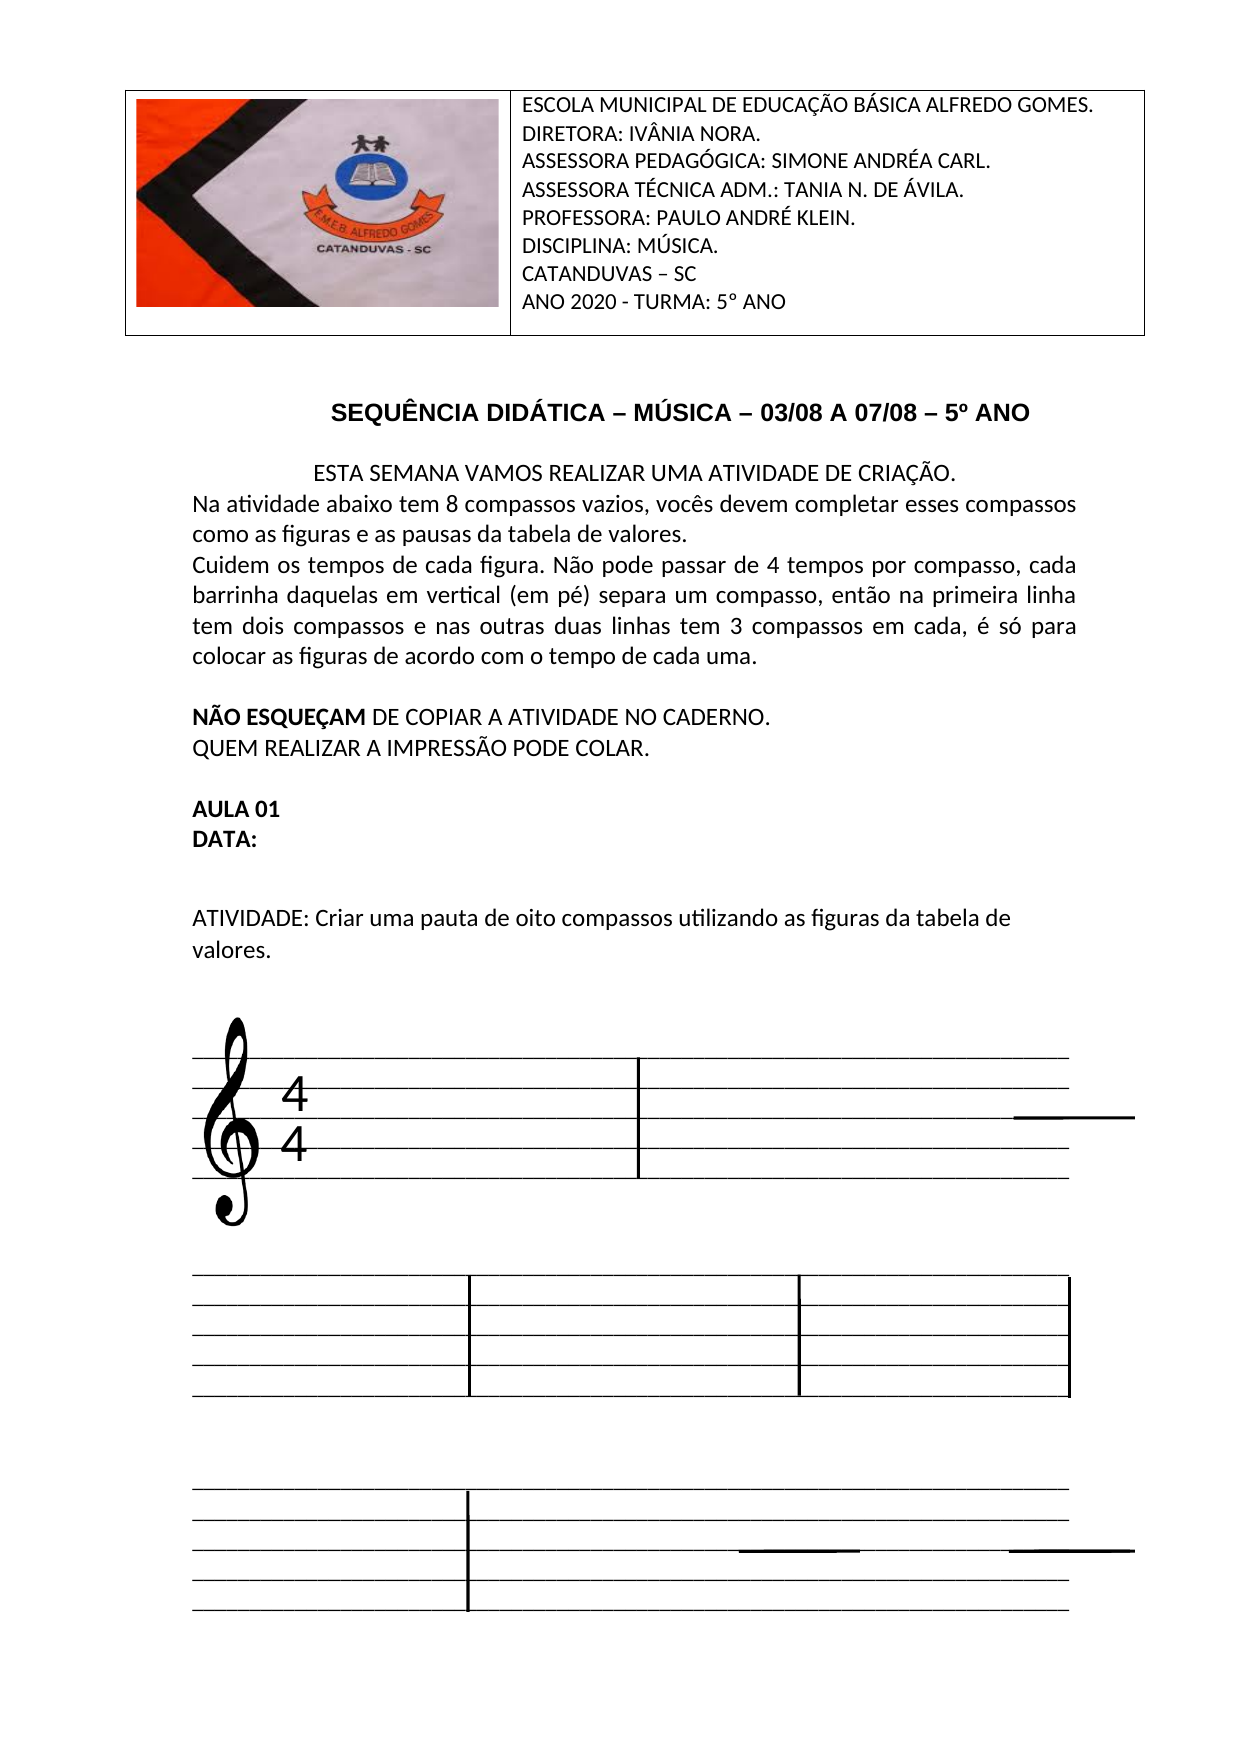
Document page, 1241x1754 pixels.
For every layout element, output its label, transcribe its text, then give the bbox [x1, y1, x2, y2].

text ATIVIDADE: Criar uma pauta de oito compassos utilizando as figuras da tabela de valores. [192, 902, 1078, 965]
text _________________________________________________________________________________________________________________________________________________________________________________________________________________________________________________________________________________________________________________________________________________________________________________________________ [192, 1251, 1078, 1400]
text _________________________________________________________________________________________________________________________________________________________________________________________________________________________________________________________________________________________________________________________________________________________________________________________________ [192, 1034, 1078, 1183]
table_header ESCOLA MUNICIPAL DE EDUCAÇÃO BÁSICA ALFREDO GOMES. DIRETORA: IVÂNIA NORA. ASSESSORA PEDAGÓGICA: SIMONE ANDRÉA CARL. ASSESSORA TÉCNICA ADM.: TANIA N. DE ÁVILA. PROFESSORA: PAULO ANDRÉ KLEIN. DISCIPLINA: MÚSICA. CATANDUVAS – SC ANO 2020 - TURMA: 5º ANO [511, 91, 1144, 335]
text Na atividade abaixo tem 8 compassos vazios, vocês devem completar esses compassos como as figuras e as pausas da tabela de valores. [192, 488, 1078, 549]
text QUEM REALIZAR A IMPRESSÃO PODE COLAR. [192, 732, 1078, 762]
text SEQUÊNCIA DIDÁTICA – MÚSICA – 03/08 A 07/08 – 5º ANO [192, 398, 1078, 427]
text NÃO ESQUEÇAM DE COPIAR A ATIVIDADE NO CADERNO. [192, 701, 1078, 732]
text ESTA SEMANA VAMOS REALIZAR UMA ATIVIDADE DE CRIAÇÃO. [192, 457, 1078, 488]
text AULA 01 DATA: [192, 793, 1078, 854]
picture [182, 1010, 284, 1233]
table_header [126, 91, 510, 335]
picture [136, 99, 499, 307]
text Cuidem os tempos de cada figura. Não pode passar de 4 tempos por compasso, cada barrinha daquelas em vertical (em pé) separa um compasso, então na primeira linha tem dois compassos e nas outras duas linhas tem 3 compassos em cada, é só para colocar as figuras de acordo com o tempo de cada uma. [192, 549, 1078, 671]
text _________________________________________________________________________________________________________________________________________________________________________________________________________________________________________________________________________________________________________________________________________________________________________________________________ [192, 1466, 1078, 1614]
